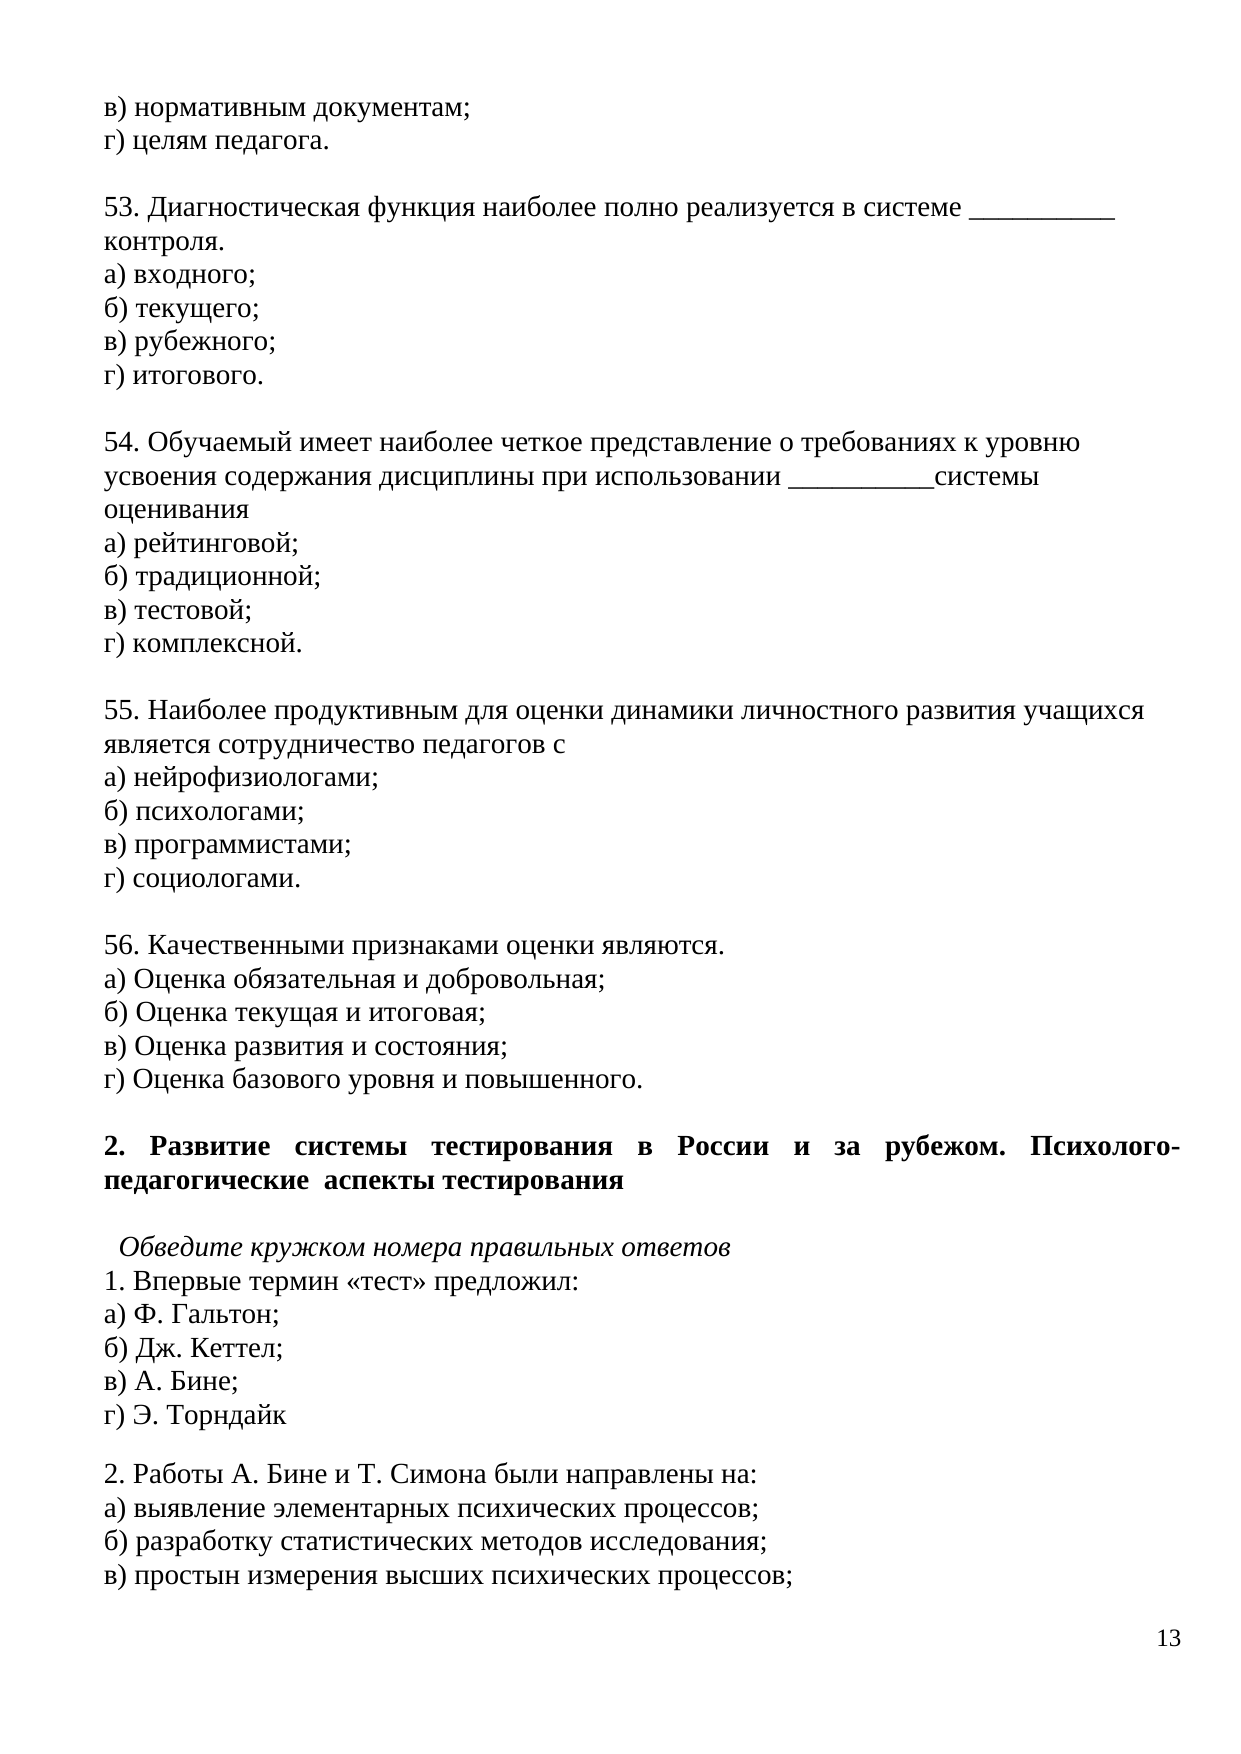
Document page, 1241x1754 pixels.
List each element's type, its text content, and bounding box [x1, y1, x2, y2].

text 2. Развитие системы тестирования в России и за рубежом. Психолого-педагогические аспекты тестирования [103, 1128, 1181, 1196]
text а) выявление элементарных психических процессов; [103, 1490, 1181, 1523]
text г) Оценка базового уровня и повышенного. [103, 1061, 1181, 1095]
text 54. Обучаемый имеет наиболее четкое представление о требованиях к уровню усвоения содержания дисциплины при использовании __________системы оценивания [103, 424, 1181, 525]
text б) Оценка текущая и итоговая; [103, 994, 1181, 1028]
text б) текущего; [103, 290, 1181, 323]
text в) нормативным документам; [103, 89, 1181, 122]
text 2. Работы А. Бине и Т. Симона были направлены на: [103, 1456, 1181, 1490]
text 55. Наиболее продуктивным для оценки динамики личностного развития учащихся является сотрудничество педагогов с [103, 692, 1181, 759]
text в) Оценка развития и состояния; [103, 1028, 1181, 1061]
text г) целям педагога. [103, 122, 1181, 156]
text в) программистами; [103, 827, 1181, 860]
text в) А. Бине; [103, 1363, 1181, 1397]
text 1. Впервые термин «тест» предложил: [103, 1263, 1181, 1296]
text г) Э. Торндайк [103, 1397, 1181, 1430]
text б) разработку статистических методов исследования; [103, 1523, 1181, 1557]
text б) психологами; [103, 793, 1181, 827]
text в) простын измерения высших психических процессов; [103, 1557, 1181, 1590]
text Обведите кружком номера правильных ответов [103, 1229, 1181, 1263]
text г) итогового. [103, 357, 1181, 391]
text в) рубежного; [103, 323, 1181, 357]
text г) комплексной. [103, 625, 1181, 659]
text г) социологами. [103, 860, 1181, 894]
text б) Дж. Кеттел; [103, 1330, 1181, 1363]
text а) Ф. Гальтон; [103, 1296, 1181, 1330]
text 56. Качественными признаками оценки являются. [103, 927, 1181, 961]
text а) входного; [103, 256, 1181, 290]
text б) традиционной; [103, 558, 1181, 592]
text а) нейрофизиологами; [103, 759, 1181, 793]
text а) рейтинговой; [103, 525, 1181, 558]
text 53. Диагностическая функция наиболее полно реализуется в системе __________ контроля. [103, 189, 1181, 256]
text а) Оценка обязательная и добровольная; [103, 961, 1181, 994]
text в) тестовой; [103, 592, 1181, 625]
